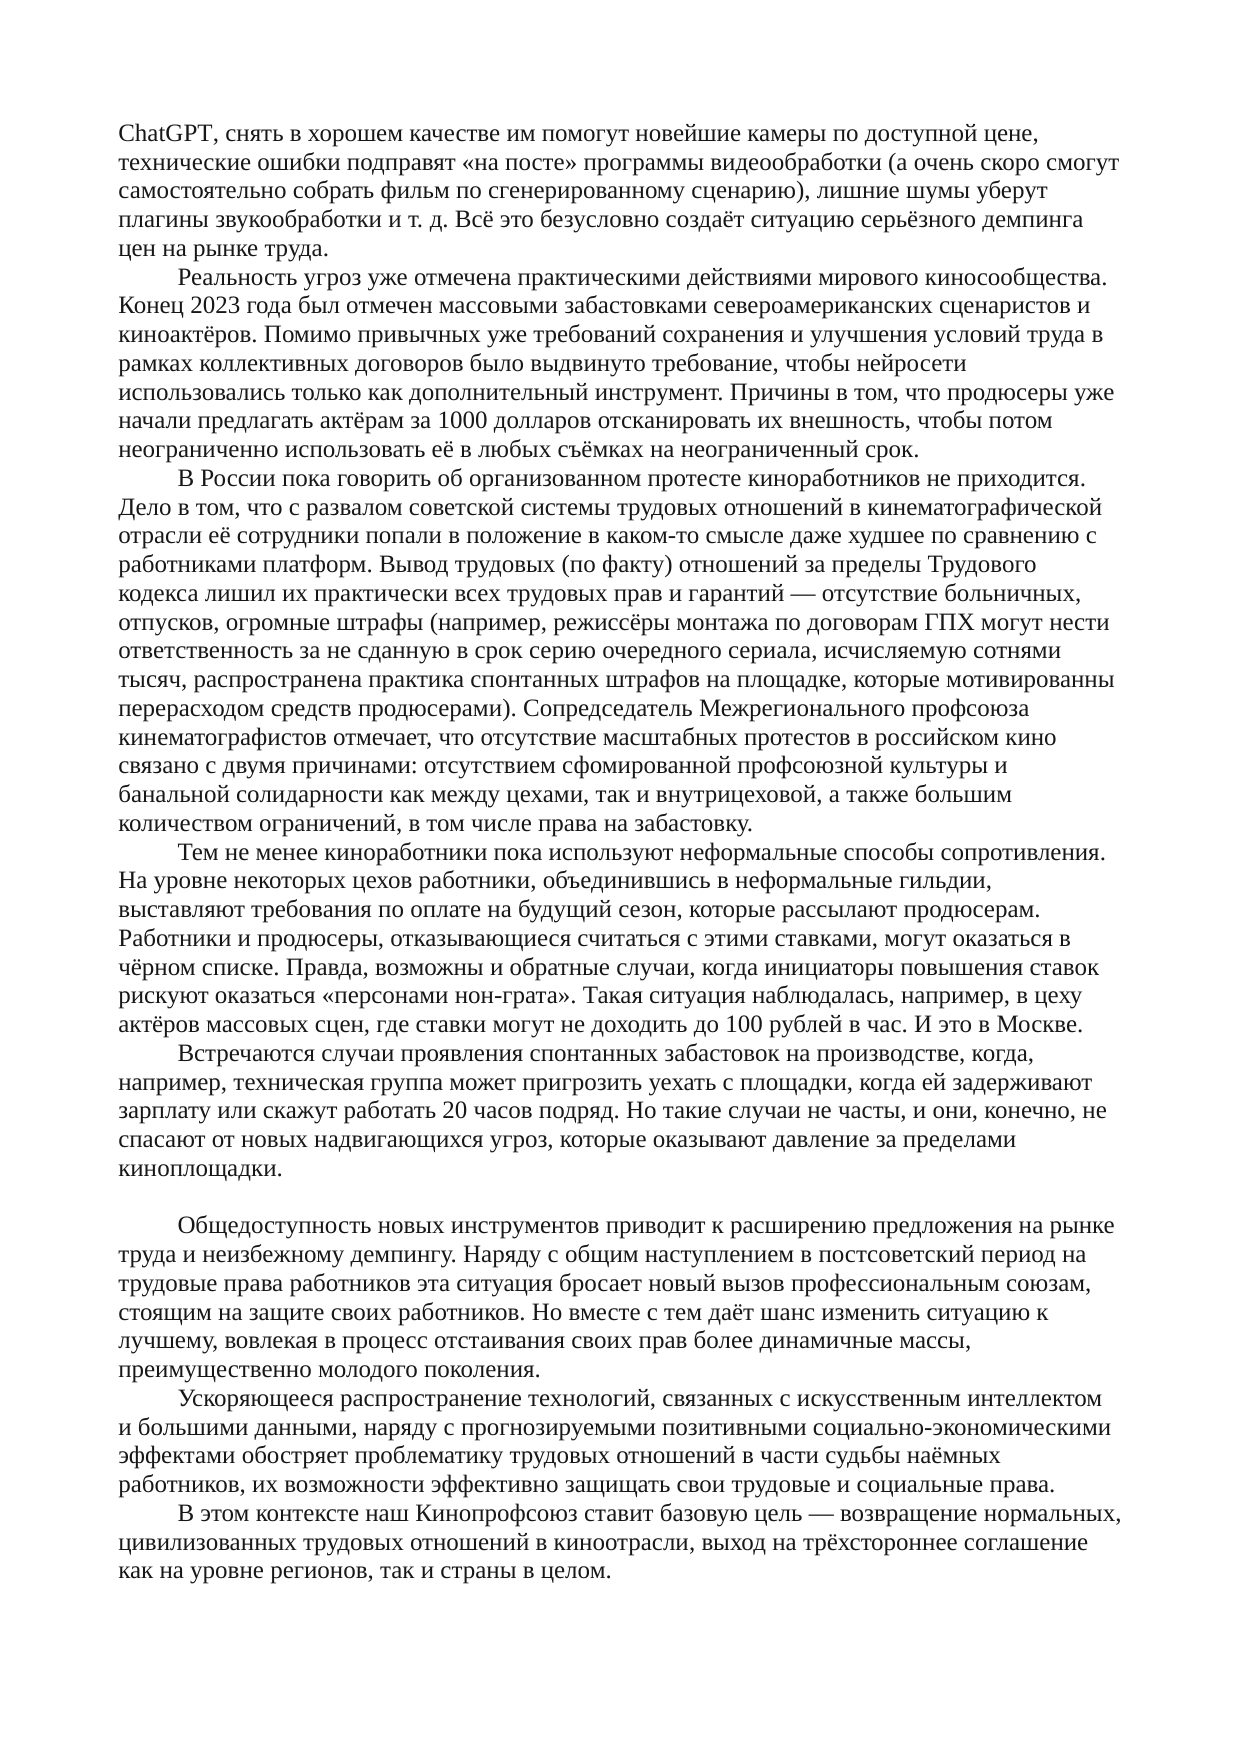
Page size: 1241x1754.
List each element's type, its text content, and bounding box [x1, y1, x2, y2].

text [118, 118, 1122, 262]
text Тем не менее киноработники пока используют неформальные способы сопротивления. На уровне некоторых цехов работники, объединившись в неформальные гильдии, выставляют требования по оплате на будущий сезон, которые рассылают продюсерам. Работники и продюсеры, отказывающиеся считаться с этими ставками, могут оказаться в чёрном списке. Правда, возможны и обратные случаи, когда инициаторы повышения ставок рискуют оказаться «персонами нон-грата». Такая ситуация наблюдалась, например, в цеху актёров массовых сцен, где ставки могут не доходить до 100 рублей в час. И это в Москве. [118, 837, 1122, 1038]
text Общедоступность новых инструментов приводит к расширению предложения на рынке труда и неизбежному демпингу. Наряду с общим наступлением в постсоветский период на трудовые права работников эта ситуация бросает новый вызов профессиональным союзам, стоящим на защите своих работников. Но вместе с тем даёт шанс изменить ситуацию к лучшему, вовлекая в процесс отстаивания своих прав более динамичные массы, преимущественно молодого поколения. [118, 1211, 1122, 1383]
text Реальность угроз уже отмечена практическими действиями мирового киносообщества. Конец 2023 года был отмечен массовыми забастовками североамериканских сценаристов и киноактёров. Помимо привычных уже требований сохранения и улучшения условий труда в рамках коллективных договоров было выдвинуто требование, чтобы нейросети использовались только как дополнительный инструмент. Причины в том, что продюсеры уже начали предлагать актёрам за 1000 долларов отсканировать их внешность, чтобы потом неограниченно использовать её в любых съёмках на неограниченный срок. [118, 262, 1122, 463]
text В России пока говорить об организованном протесте киноработников не приходится. Дело в том, что с развалом советской системы трудовых отношений в кинематографической отрасли её сотрудники попали в положение в каком-то смысле даже худшее по сравнению с работниками платформ. Вывод трудовых (по факту) отношений за пределы Трудового кодекса лишил их практически всех трудовых прав и гарантий — отсутствие больничных, отпусков, огромные штрафы (например, режиссёры монтажа по договорам ГПХ могут нести ответственность за не сданную в срок серию очередного сериала, исчисляемую сотнями тысяч, распространена практика спонтанных штрафов на площадке, которые мотивированны перерасходом средств продюсерами). Сопредседатель Межрегионального профсоюза кинематографистов отмечает, что отсутствие масштабных протестов в российском кино связано с двумя причинами: отсутствием сфомированной профсоюзной культуры и банальной солидарности как между цехами, так и внутрицеховой, а также большим количеством ограничений, в том числе права на забастовку. [118, 463, 1122, 837]
text В этом контексте наш Кинопрофсоюз ставит базовую цель — возвращение нормальных, цивилизованных трудовых отношений в киноотрасли, выход на трёхстороннее соглашение как на уровне регионов, так и страны в целом. [118, 1498, 1122, 1584]
text Ускоряющееся распространение технологий, связанных с искусственным интеллектом и большими данными, наряду с прогнозируемыми позитивными социально-экономическими эффектами обостряет проблематику трудовых отношений в части судьбы наёмных работников, их возможности эффективно защищать свои трудовые и социальные права. [118, 1383, 1122, 1498]
text Встречаются случаи проявления спонтанных забастовок на производстве, когда, например, техническая группа может пригрозить уехать с площадки, когда ей задерживают зарплату или скажут работать 20 часов подряд. Но такие случаи не часты, и они, конечно, не спасают от новых надвигающихся угроз, которые оказывают давление за пределами киноплощадки. [118, 1038, 1122, 1182]
